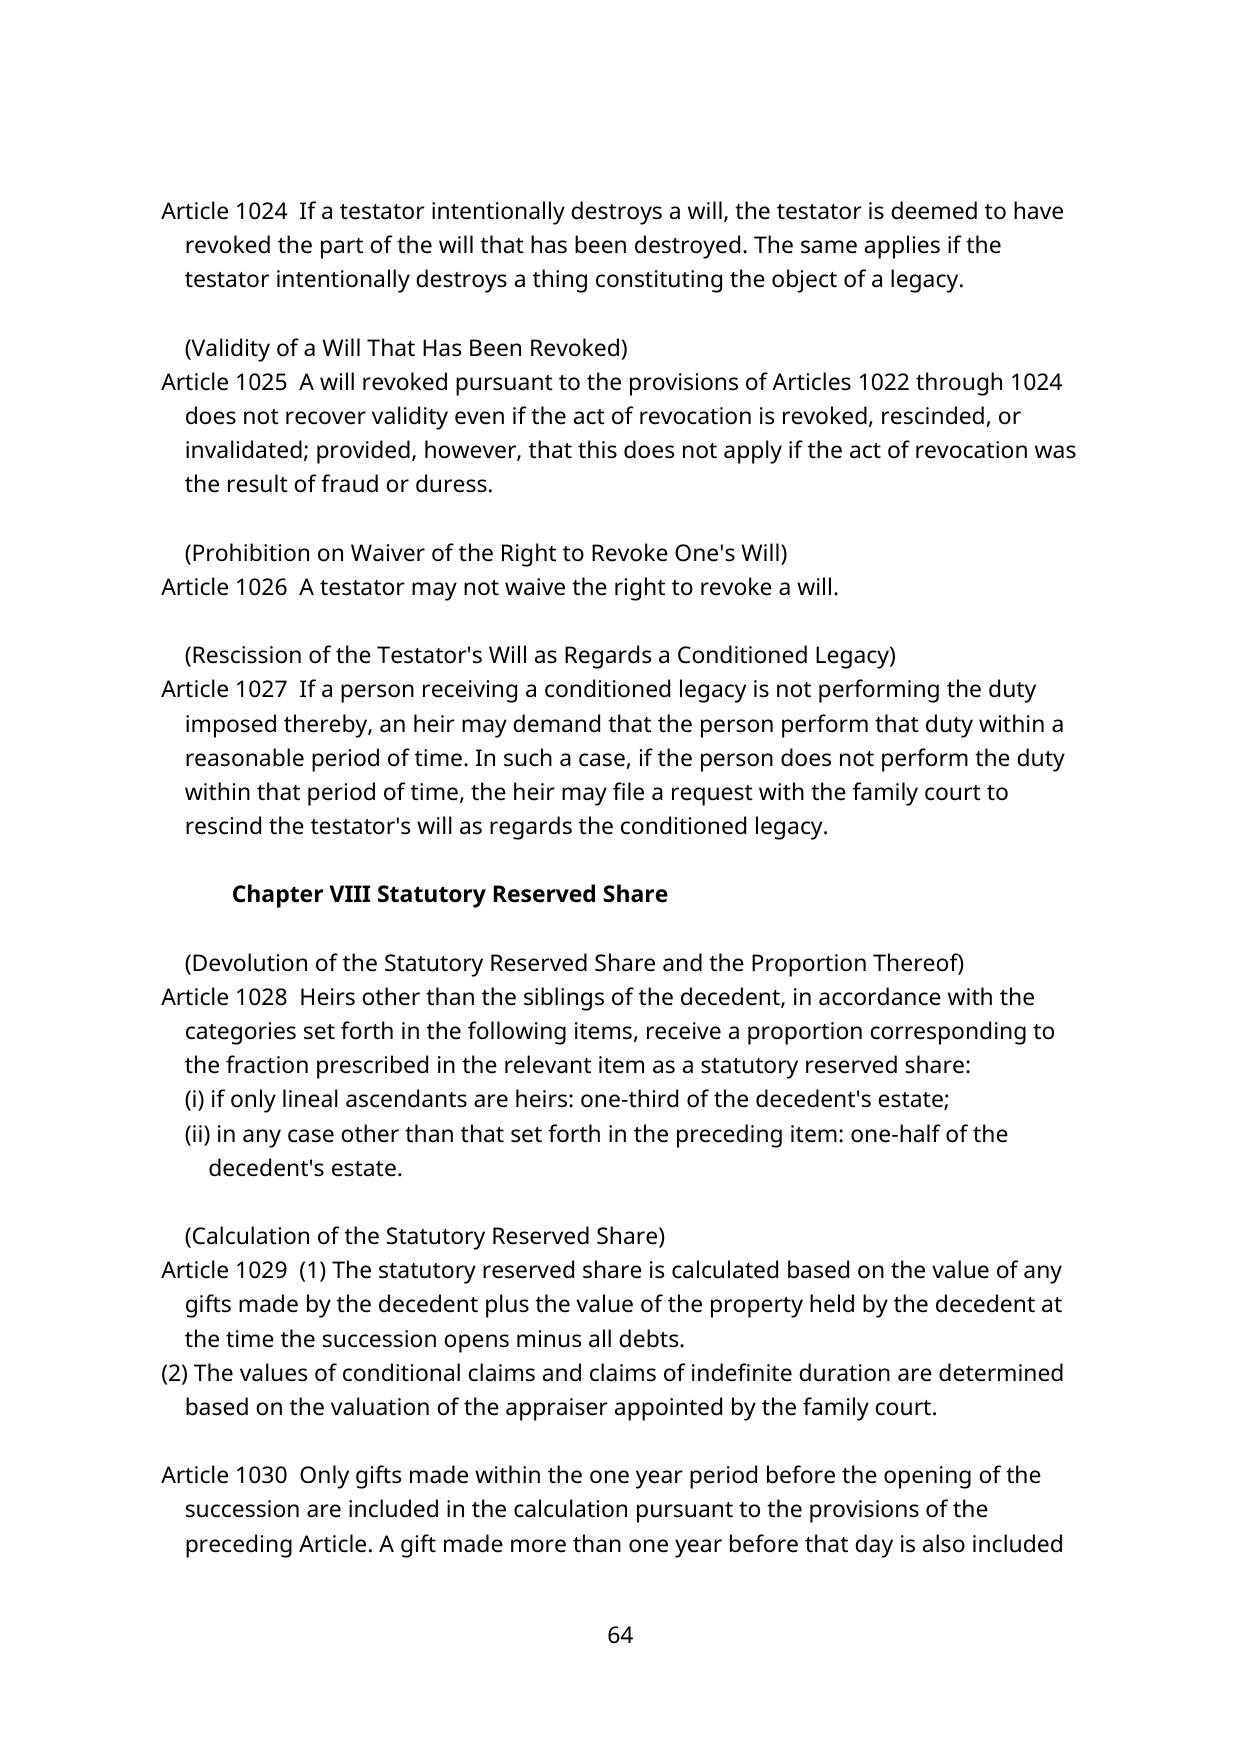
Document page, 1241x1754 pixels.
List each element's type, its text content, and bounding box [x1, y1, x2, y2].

text Article 1029 (1) The statutory reserved share is calculated based on the value of any gifts made by the decedent plus the value of the property held by the decedent at the time the succession opens minus all debts. [161, 1253, 1079, 1355]
text (Rescission of the Testator's Will as Regards a Conditioned Legacy) [184, 638, 1079, 672]
text Article 1028 Heirs other than the siblings of the decedent, in accordance with the categories set forth in the following items, receive a proportion corresponding to the fraction prescribed in the relevant item as a statutory reserved share: [161, 979, 1079, 1082]
text Article 1024 If a testator intentionally destroys a will, the testator is deemed to have revoked the part of the will that has been destroyed. The same applies if the testator intentionally destroys a thing constituting the object of a legacy. [161, 194, 1079, 296]
text (Calculation of the Statutory Reserved Share) [184, 1219, 1079, 1253]
text (Devolution of the Statutory Reserved Share and the Proportion Thereof) [184, 945, 1079, 979]
text Article 1025 A will revoked pursuant to the provisions of Articles 1022 through 1024 does not recover validity even if the act of revocation is revoked, rescinded, or invalidated; provided, however, that this does not apply if the act of revocation was the result of fraud or duress. [161, 364, 1079, 501]
text (i) if only lineal ascendants are heirs: one-third of the decedent's estate; [184, 1082, 1079, 1116]
text (2) The values of conditional claims and claims of indefinite duration are determined based on the valuation of the appraiser appointed by the family court. [161, 1355, 1079, 1424]
text Article 1027 If a person receiving a conditioned legacy is not performing the duty imposed thereby, an heir may demand that the person perform that duty within a reasonable period of time. In such a case, if the person does not perform the duty within that period of time, the heir may file a request with the family court to rescind the testator's will as regards the conditioned legacy. [161, 672, 1079, 843]
text Chapter VIII Statutory Reserved Share [230, 877, 1079, 911]
text (ii) in any case other than that set forth in the preceding item: one-half of the decedent's estate. [184, 1116, 1079, 1184]
text (Validity of a Will That Has Been Revoked) [184, 330, 1079, 364]
text (Prohibition on Waiver of the Right to Revoke One's Will) [184, 535, 1079, 569]
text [161, 1458, 1079, 1560]
text Article 1026 A testator may not waive the right to revoke a will. [161, 569, 1079, 604]
